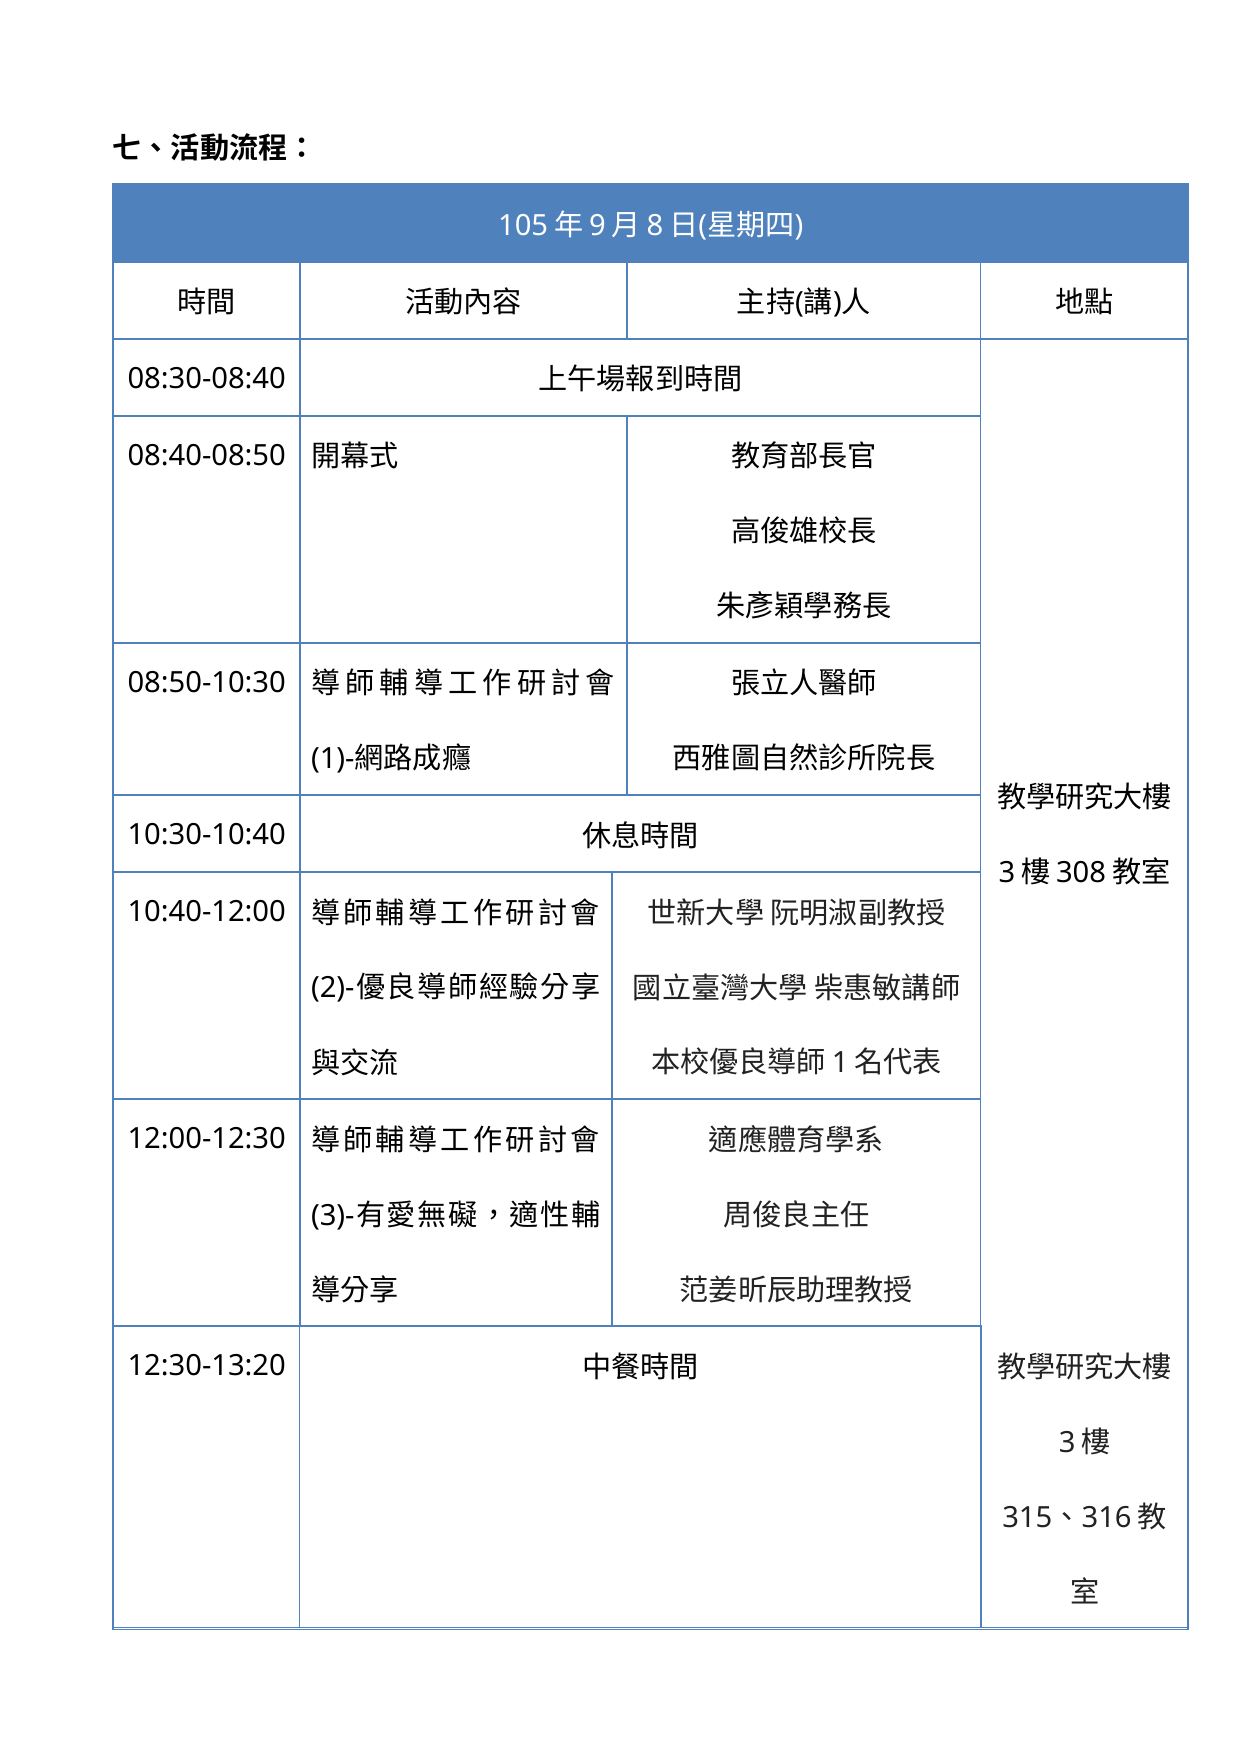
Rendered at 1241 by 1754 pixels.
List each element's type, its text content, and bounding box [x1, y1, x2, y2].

table_cell 上午場報到時間 [301, 340, 980, 414]
table_cell 08:40-08:50 [114, 417, 299, 642]
table_cell 12:00-12:30 [114, 1100, 299, 1325]
table_cell 10:40-12:00 [114, 873, 299, 1098]
table_cell 教學研究大樓3樓315、316教室 [982, 1325, 1187, 1627]
table_cell 休息時間 [301, 796, 980, 871]
table_cell 主持(講)人 [628, 263, 980, 337]
table_cell 導師輔導工作研討會(2)-優良導師經驗分享與交流 [301, 873, 611, 1098]
table_cell 張立人醫師 西雅圖自然診所院長 [628, 644, 980, 794]
table_cell 世新大學 阮明淑副教授 國立臺灣大學 柴惠敏講師 本校優良導師1名代表 [613, 873, 980, 1098]
table_cell 活動內容 [301, 263, 626, 337]
table_cell 導師輔導工作研討會(3)-有愛無礙，適性輔導分享 [301, 1100, 611, 1325]
table_cell 08:30-08:40 [114, 340, 299, 414]
table_cell 開幕式 [301, 417, 626, 642]
table_cell 教育部長官 高俊雄校長 朱彥穎學務長 [628, 417, 980, 642]
table_cell 12:30-13:20 [114, 1327, 299, 1627]
table_cell 08:50-10:30 [114, 644, 299, 794]
table_cell 教學研究大樓3樓308教室 [981, 340, 1187, 1325]
table_cell 導師輔導工作研討會(1)-網路成癮 [301, 644, 626, 794]
table_cell 10:30-10:40 [114, 796, 299, 871]
table_cell 中餐時間 [300, 1327, 980, 1627]
table_cell 時間 [114, 263, 299, 337]
table_cell 適應體育學系 周俊良主任 范姜昕辰助理教授 [613, 1100, 980, 1325]
table_cell 地點 [981, 263, 1187, 337]
text 七、活動流程： [112, 108, 1128, 183]
table_header 105年9月8日(星期四) [114, 185, 1187, 260]
